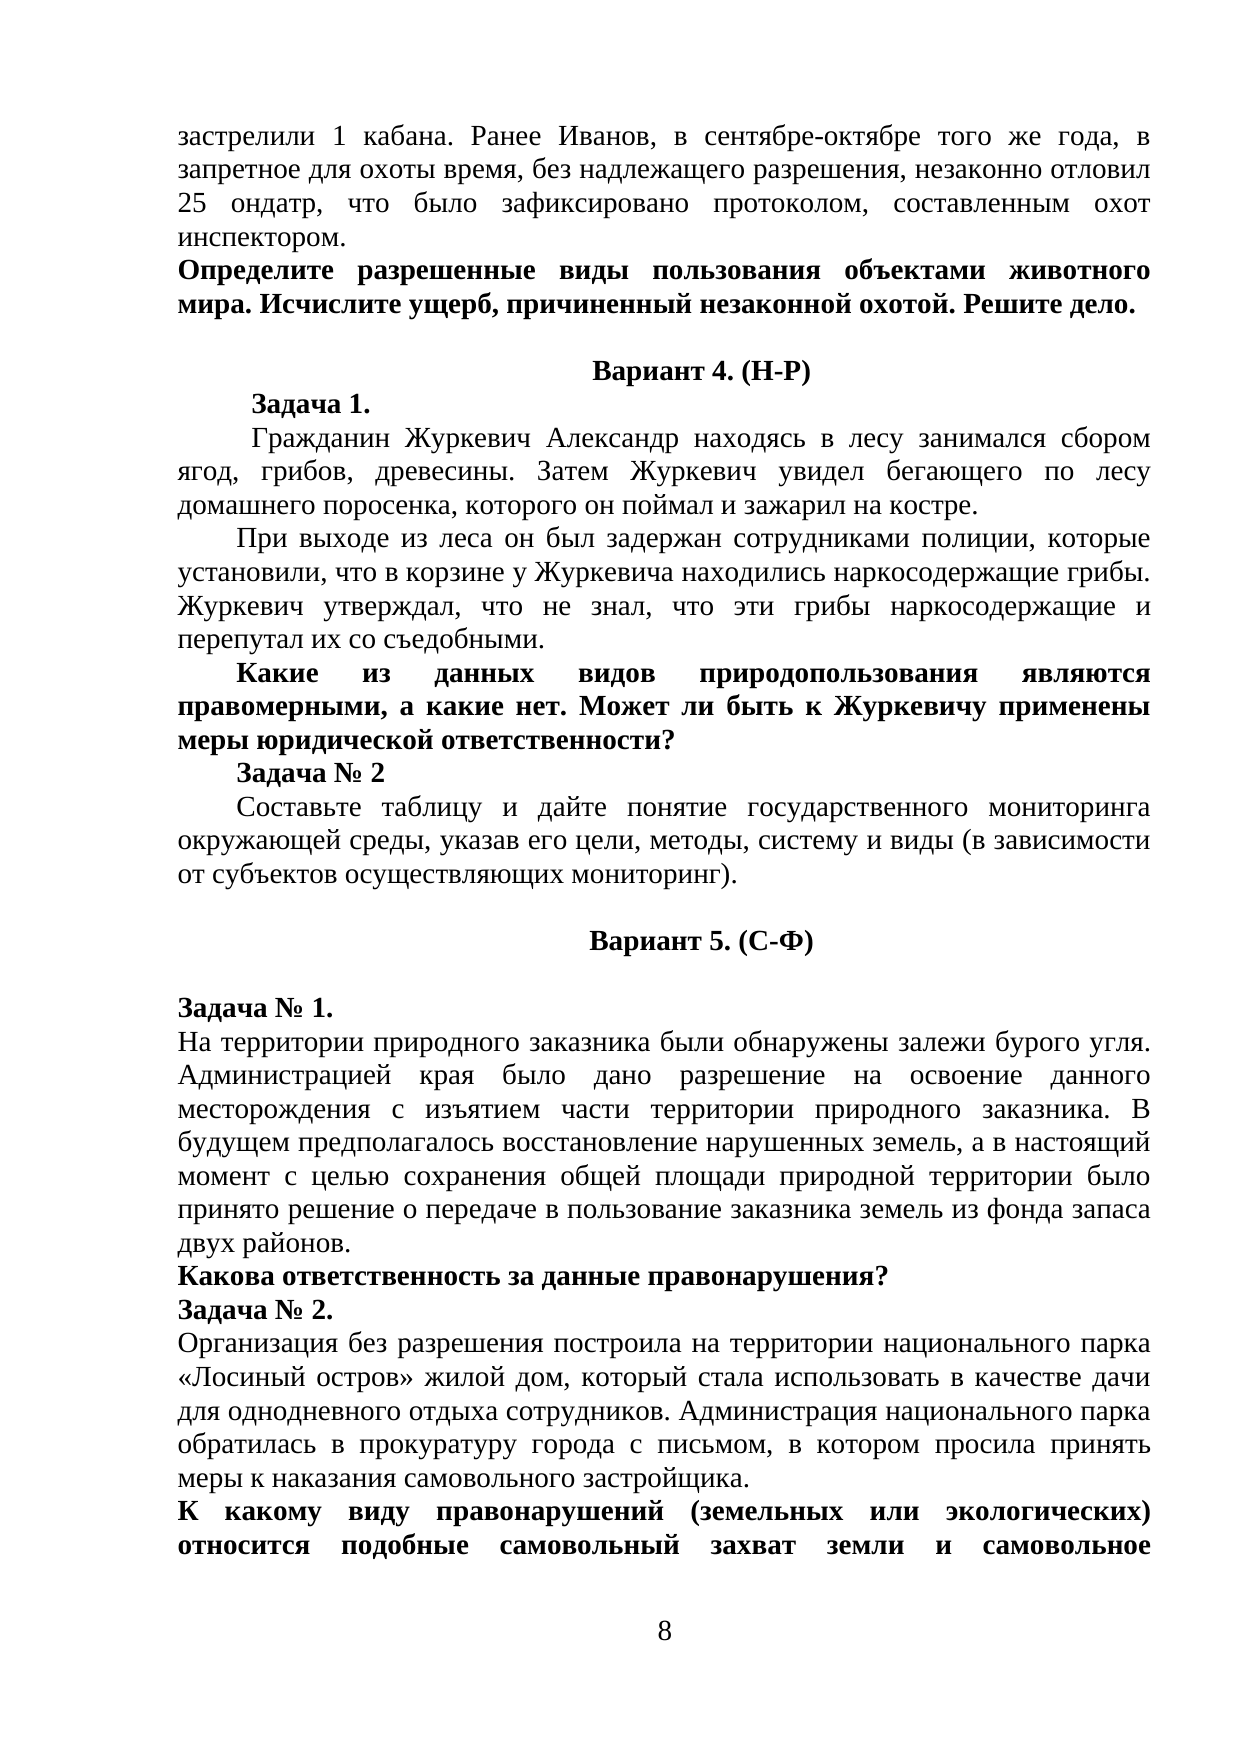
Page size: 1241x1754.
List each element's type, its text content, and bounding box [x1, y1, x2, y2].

text При выходе из леса он был задержан сотрудниками полиции, которые установили, что в корзине у Журкевича находились наркосодержащие грибы. Журкевич утверждал, что не знал, что эти грибы наркосодержащие и перепутал их со съедобными. [177, 521, 1152, 655]
text Составьте таблицу и дайте понятие государственного мониторинга окружающей среды, указав его цели, методы, систему и виды (в зависимости от субъектов осуществляющих мониторинг). [177, 789, 1152, 889]
text Какова ответственность за данные правонарушения? [177, 1258, 1152, 1292]
text Задача № 1. [177, 990, 1152, 1024]
text Вариант 5. (С-Ф) [177, 923, 1152, 957]
text Гражданин Журкевич Александр находясь в лесу занимался сбором ягод, грибов, древесины. Затем Журкевич увидел бегающего по лесу домашнего поросенка, которого он поймал и зажарил на костре. [177, 420, 1152, 521]
text Какие из данных видов природопользования являются правомерными, а какие нет. Может ли быть к Журкевичу применены меры юридической ответственности? [177, 655, 1152, 755]
text Вариант 4. (Н-Р) [177, 353, 1152, 386]
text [177, 1493, 1152, 1560]
text На территории природного заказника были обнаружены залежи бурого угля. Администрацией края было дано разрешение на освоение данного месторождения с изъятием части территории природного заказника. В будущем предполагалось восстановление нарушенных земель, а в настоящий момент с целью сохранения общей площади природной территории было принято решение о передаче в пользование заказника земель из фонда запаса двух районов. [177, 1024, 1152, 1258]
text Задача 1. [177, 386, 1152, 420]
text Организация без разрешения построила на территории национального парка «Лосиный остров» жилой дом, который стала использовать в качестве дачи для однодневного отдыха сотрудников. Администрация национального парка обратилась в прокуратуру города с письмом, в котором просила принять меры к наказания самовольного застройщика. [177, 1326, 1152, 1493]
text Задача № 2. [177, 1292, 1152, 1326]
text Определите разрешенные виды пользования объектами животного мира. Исчислите ущерб, причиненный незаконной охотой. Решите дело. [177, 252, 1152, 319]
text Задача № 2 [177, 755, 1152, 789]
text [177, 118, 1152, 252]
